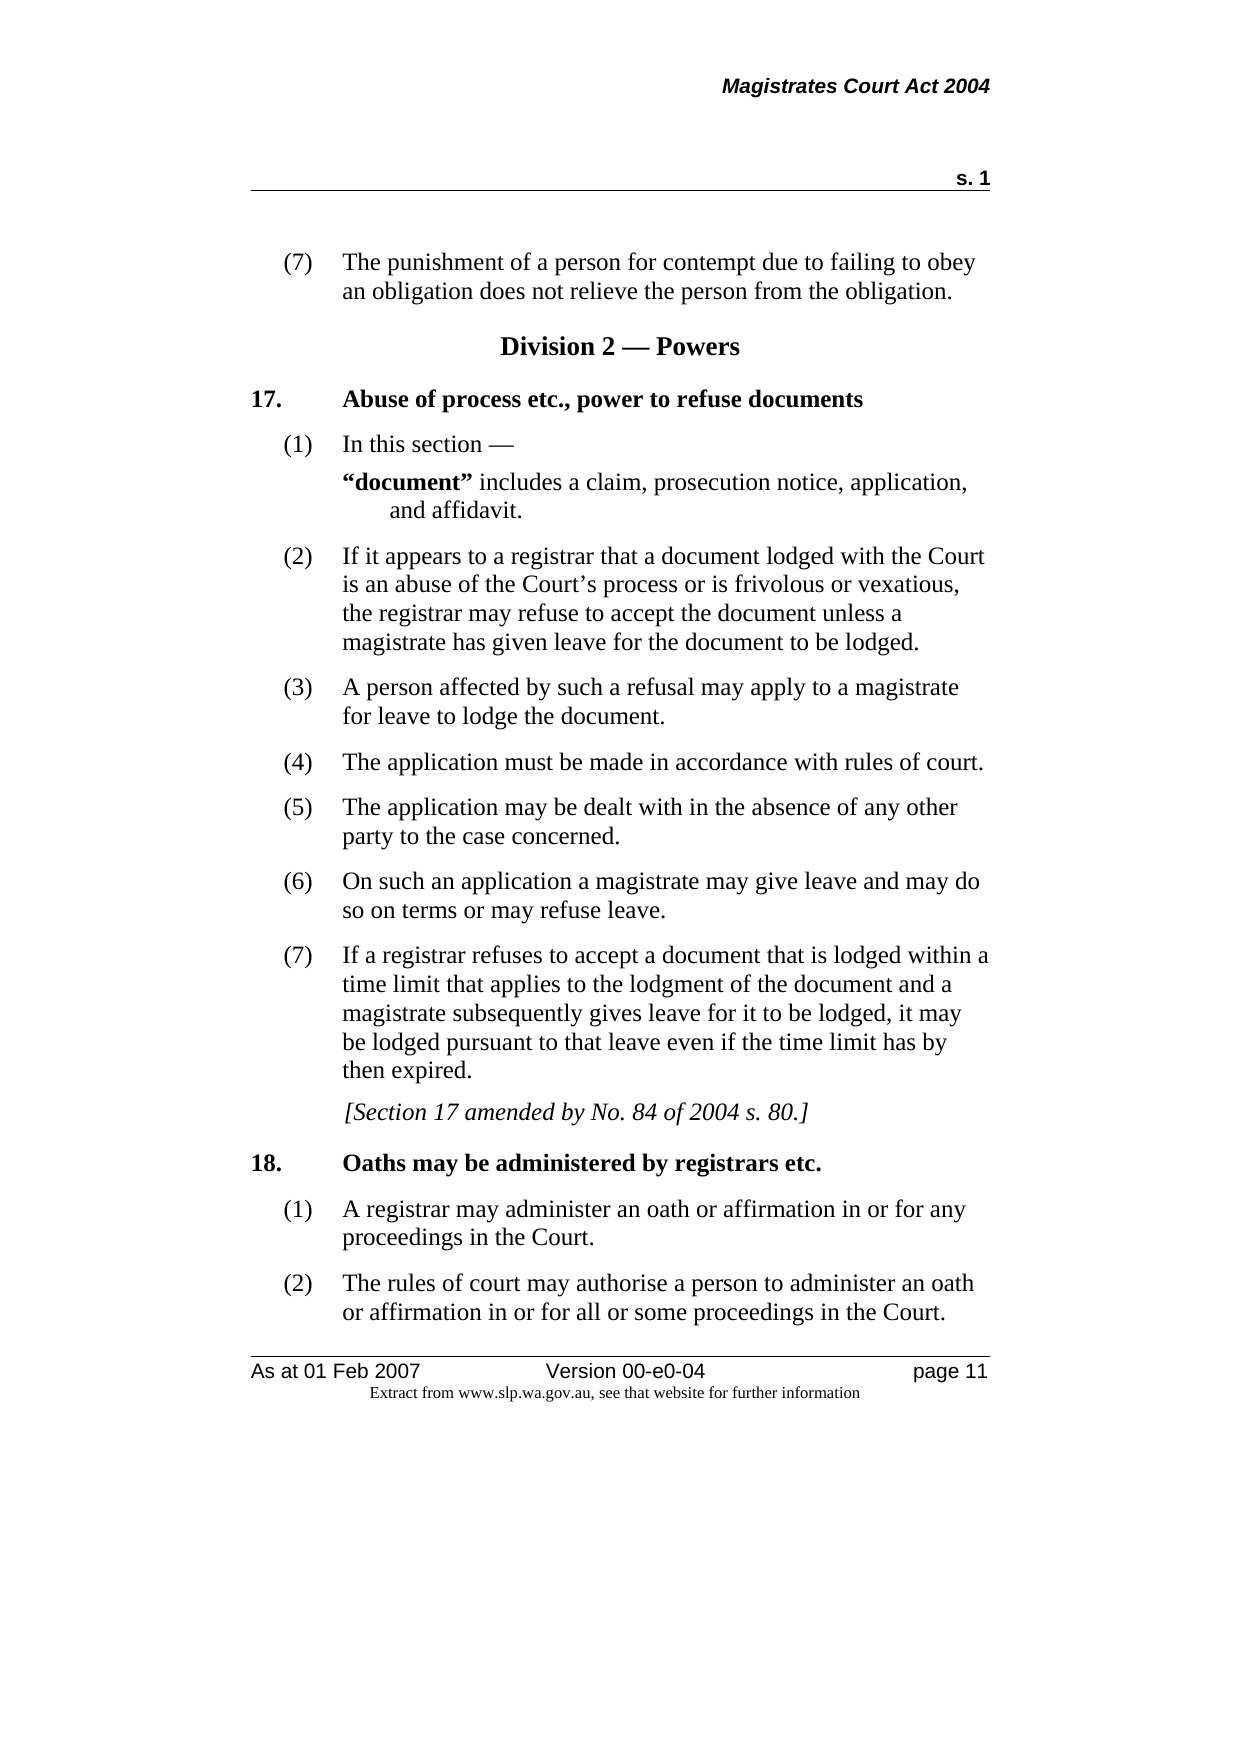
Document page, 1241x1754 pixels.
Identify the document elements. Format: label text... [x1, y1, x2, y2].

subtitle Division 2 — Powers [251, 330, 990, 361]
text (6) On such an application a magistrate may give leave and may do so on terms or may refuse leave. [251, 866, 990, 924]
text (1) In this section — [251, 429, 990, 458]
subtitle 18. Oaths may be administered by registrars etc. [251, 1148, 990, 1177]
text (2) The rules of court may authorise a person to administer an oath or affirmation in or for all or some proceedings in the Court. [251, 1268, 990, 1325]
subtitle 17. Abuse of process etc., power to refuse documents [251, 384, 990, 413]
text (7) The punishment of a person for contempt due to failing to obey an obligation does not relieve the person from the obligation. [251, 247, 990, 305]
text (4) The application must be made in accordance with rules of court. [251, 747, 990, 775]
text (1) A registrar may administer an oath or affirmation in or for any proceedings in the Court. [251, 1194, 990, 1251]
text “document” includes a claim, prosecution notice, application, and affidavit. [251, 467, 990, 524]
text [Section 17 amended by No. 84 of 2004 s. 80.] [251, 1097, 990, 1125]
text (2) If it appears to a registrar that a document lodged with the Court is an abuse of the Court’s process or is frivolous or vexatious, the registrar may refuse to accept the document unless a magistrate has given leave for the document to be lodged. [251, 541, 990, 656]
text (3) A person affected by such a refusal may apply to a magistrate for leave to lodge the document. [251, 672, 990, 730]
text (7) If a registrar refuses to accept a document that is lodged within a time limit that applies to the lodgment of the document and a magistrate subsequently gives leave for it to be lodged, it may be lodged pursuant to that leave even if the time limit has by then expired. [251, 940, 990, 1084]
text (5) The application may be dealt with in the absence of any other party to the case concerned. [251, 792, 990, 849]
